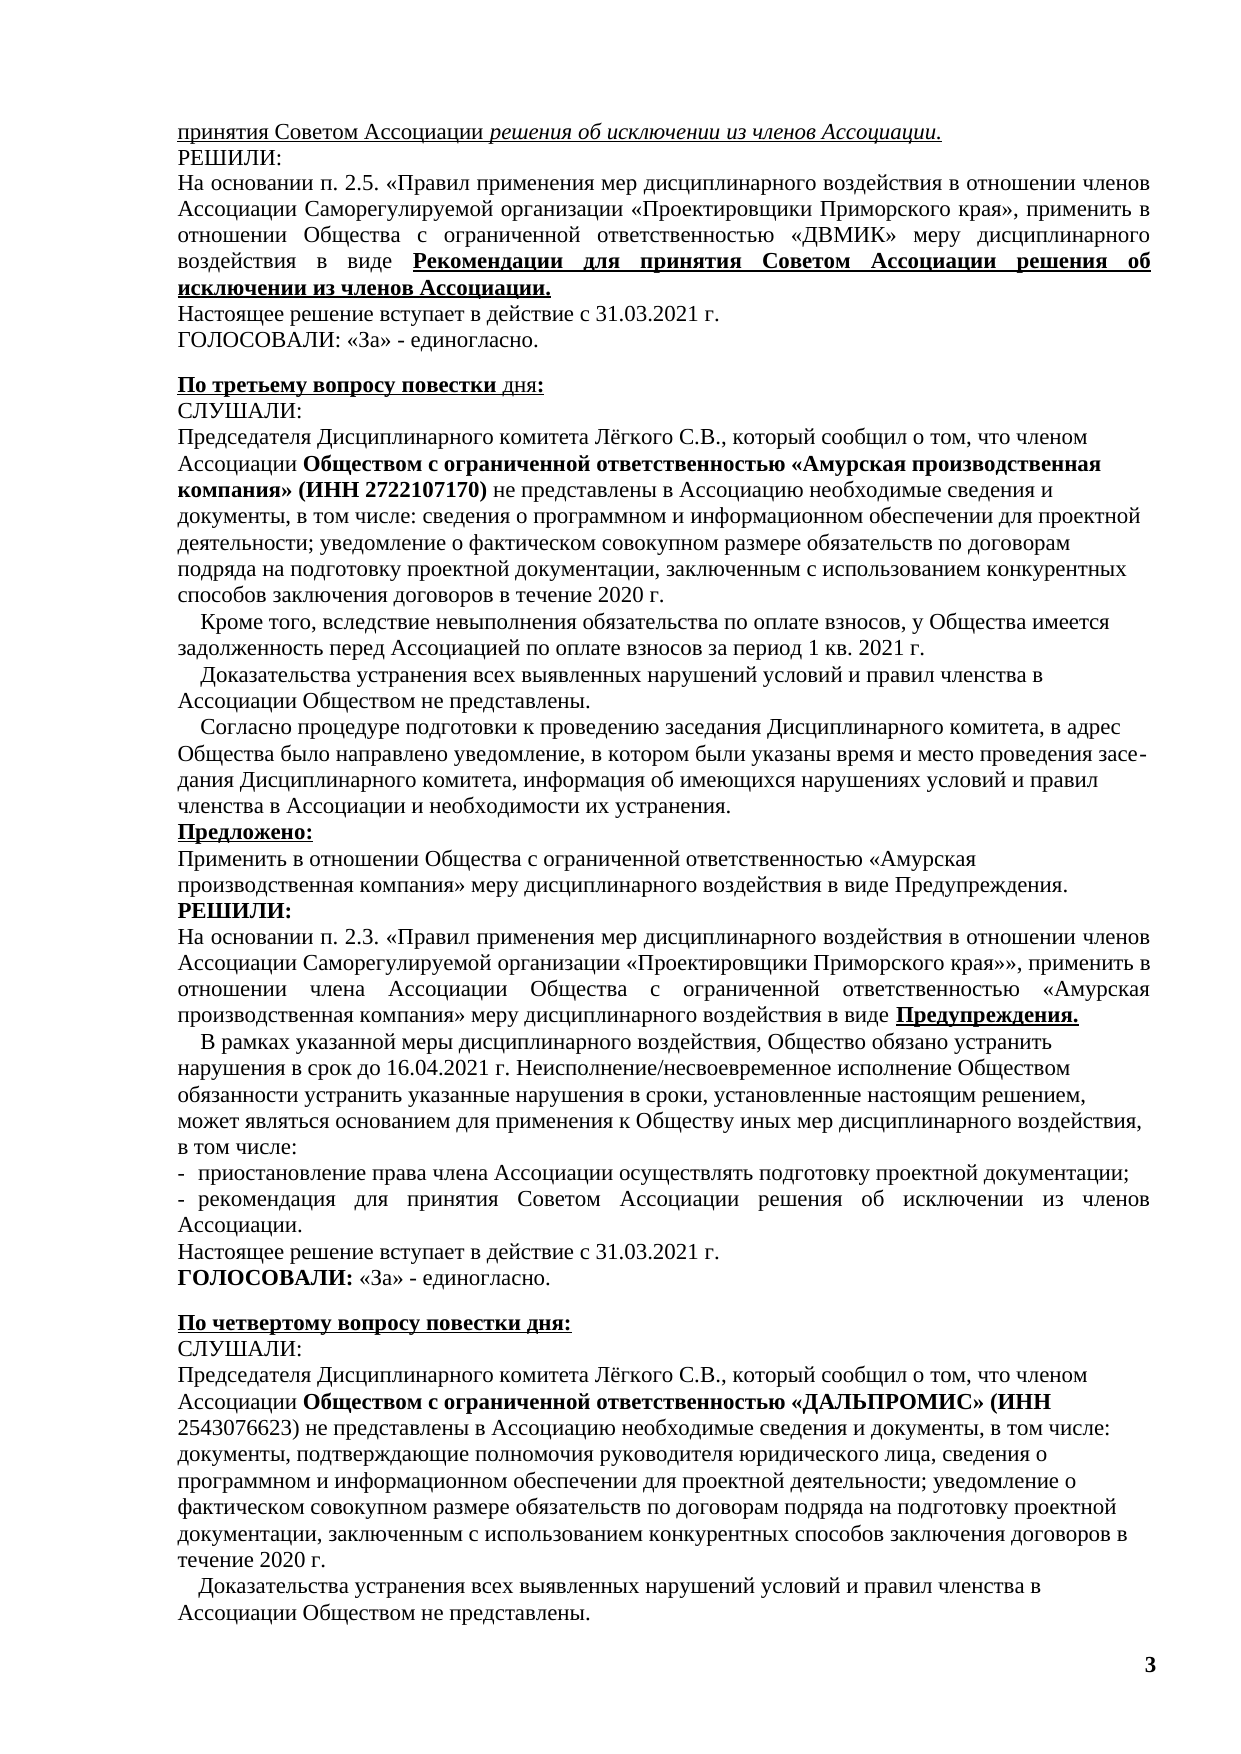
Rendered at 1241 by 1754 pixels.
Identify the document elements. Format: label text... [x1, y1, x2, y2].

text В рамках указанной меры дисциплинарного воздействия, Общество обязано устранить нарушения в срок до 16.04.2021 г. Неисполнение/несвоевременное исполнение Обществом обязанности устранить указанные нарушения в сроки, установленные настоящим решением, может являться основанием для применения к Обществу иных мер дисциплинарного воздействия, в том числе: [177, 1028, 1152, 1160]
list приостановление права члена Ассоциации осуществлять подготовку проектной документации; [177, 1160, 1152, 1186]
text По четвертому вопросу повестки дня: [177, 1309, 1152, 1335]
text Предложено: [177, 819, 1152, 845]
text СЛУШАЛИ: [177, 1335, 1152, 1361]
text ГОЛОСОВАЛИ: «За» - единогласно. [177, 1264, 1152, 1291]
text Председателя Дисциплинарного комитета Лёгкого С.В., который сообщил о том, что членом Ассоциации Обществом с ограниченной ответственностью «Амурская производственная компания» (ИНН 2722107170) не представлены в Ассоциацию необходимые сведения и документы, в том числе: сведения о программном и информационном обеспечении для проектной деятельности; уведомление о фактическом совокупном размере обязательств по договорам подряда на подготовку проектной документации, заключенным с использованием конкурентных способов заключения договоров в течение 2020 г. [177, 423, 1152, 608]
text РЕШИЛИ: [177, 144, 1152, 170]
text ГОЛОСОВАЛИ: «За» - единогласно. [177, 327, 1152, 353]
text Доказательства устранения всех выявленных нарушений условий и правил членства в Ассоциации Обществом не представлены. [177, 661, 1152, 713]
text Председателя Дисциплинарного комитета Лёгкого С.В., который сообщил о том, что членом Ассоциации Обществом с ограниченной ответственностью «ДАЛЬПРОМИС» (ИНН 2543076623) не представлены в Ассоциацию необходимые сведения и документы, в том числе: документы, подтверждающие полномочия руководителя юридического лица, сведения о программном и информационном обеспечении для проектной деятельности; уведомление о фактическом совокупном размере обязательств по договорам подряда на подготовку проектной документации, заключенным с использованием конкурентных способов заключения договоров в течение 2020 г. [177, 1361, 1152, 1572]
text По третьему вопросу повестки дня: [177, 371, 1152, 397]
text Применить в отношении Общества с ограниченной ответственностью «Амурская производственная компания» меру дисциплинарного воздействия в виде Предупреждения. РЕШИЛИ: [177, 845, 1152, 924]
text Доказательства устранения всех выявленных нарушений условий и правил членства в Ассоциации Обществом не представлены. [177, 1572, 1152, 1625]
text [177, 118, 1152, 144]
text Настоящее решение вступает в действие с 31.03.2021 г. [177, 300, 1152, 327]
text На основании п. 2.5. «Правил применения мер дисциплинарного воздействия в отношении членов Ассоциации Саморегулируемой организации «Проектировщики Приморского края», применить в отношении Общества с ограниченной ответственностью «ДВМИК» меру дисциплинарного воздействия в виде Рекомендации для принятия Советом Ассоциации решения об исключении из членов Ассоциации. [177, 170, 1152, 300]
text Согласно процедуре подготовки к проведению заседания Дисциплинарного комитета, в адрес Общества было направлено уведомление, в котором были указаны время и место проведения заседания Дисциплинарного комитета, информация об имеющихся нарушениях условий и правил членства в Ассоциации и необходимости их устранения. [177, 713, 1152, 819]
text Кроме того, вследствие невыполнения обязательства по оплате взносов, у Общества имеется задолженность перед Ассоциацией по оплате взносов за период 1 кв. 2021 г. [177, 608, 1152, 661]
text Настоящее решение вступает в действие с 31.03.2021 г. [177, 1238, 1152, 1264]
text На основании п. 2.3. «Правил применения мер дисциплинарного воздействия в отношении членов Ассоциации Саморегулируемой организации «Проектировщики Приморского края»», применить в отношении члена Ассоциации Общества с ограниченной ответственностью «Амурская производственная компания» меру дисциплинарного воздействия в виде Предупреждения. [177, 924, 1152, 1028]
list рекомендация для принятия Советом Ассоциации решения об исключении из членов Ассоциации. [177, 1186, 1152, 1238]
text СЛУШАЛИ: [177, 397, 1152, 423]
